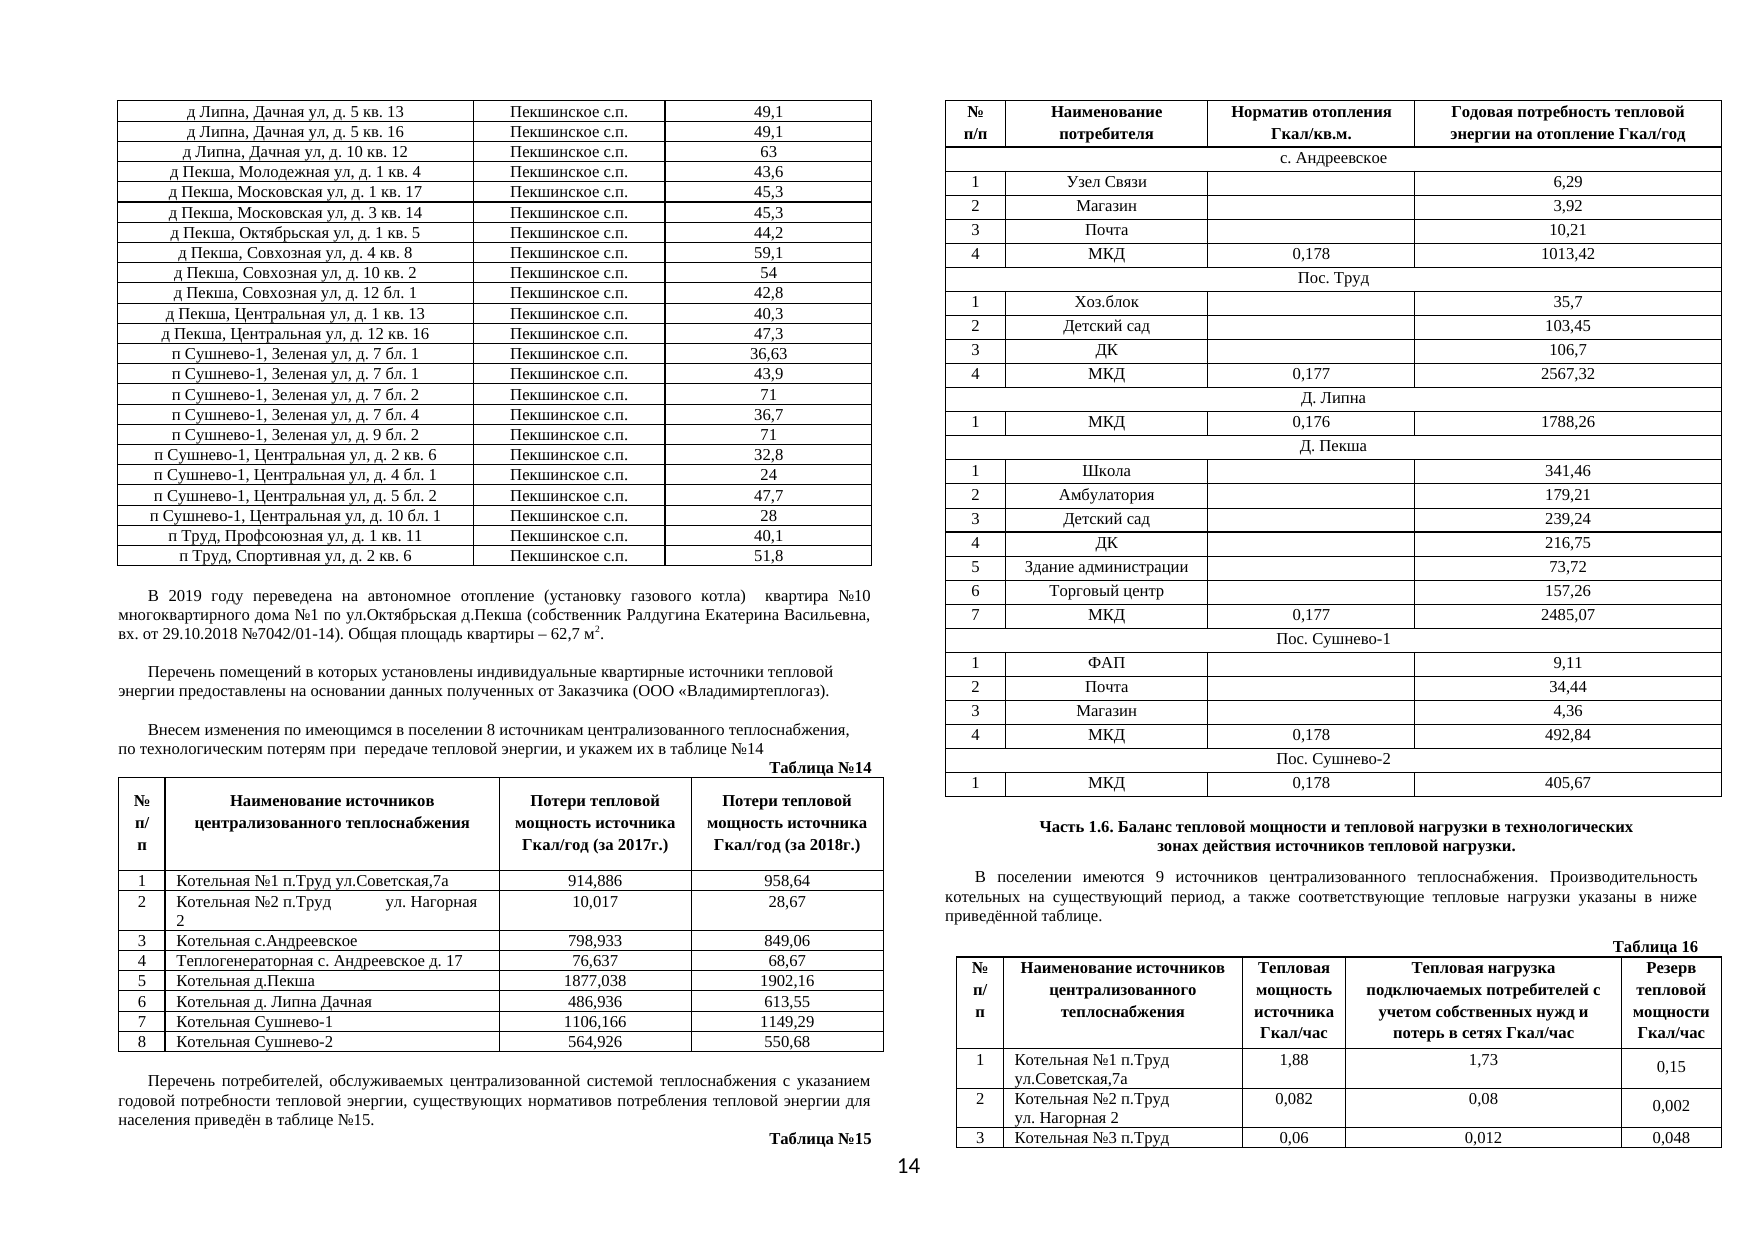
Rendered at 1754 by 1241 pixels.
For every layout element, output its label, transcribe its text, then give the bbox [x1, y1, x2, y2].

table_cell 3 [946, 220, 1005, 243]
table_cell МКД [1006, 244, 1207, 267]
table_cell д Пекша, Центральная ул, д. 1 кв. 13 [118, 304, 473, 323]
table_cell Пекшинское с.п. [474, 405, 664, 424]
table_cell 0,177 [1208, 364, 1414, 387]
table_cell 103,45 [1415, 316, 1721, 339]
table_cell 28,67 [692, 891, 883, 930]
table_cell 54 [666, 263, 871, 282]
table_header Годовая потребность тепловой энергии на отопление Гкал/год [1415, 101, 1721, 146]
table_cell 43,6 [666, 162, 871, 181]
table_cell 1877,038 [500, 971, 691, 990]
table_cell 47,7 [666, 485, 871, 504]
table_cell 492,84 [1415, 725, 1721, 748]
table_cell 1 [119, 871, 164, 890]
table_cell Пос. Сушнево-2 [946, 749, 1721, 772]
table_cell Котельная Сушнево-2 [166, 1032, 499, 1051]
table_cell Пекшинское с.п. [474, 465, 664, 484]
table_header Резерв тепловой мощности Гкал/час [1622, 958, 1721, 1048]
table_cell Хоз.блок [1006, 292, 1207, 315]
table_cell 0,178 [1208, 773, 1414, 796]
table_cell Котельная д.Пекша [166, 971, 499, 990]
table_cell 10,017 [500, 891, 691, 930]
table_cell МКД [1006, 412, 1207, 435]
table_cell [1208, 196, 1414, 219]
table_cell [1208, 484, 1414, 507]
table_cell 1,73 [1346, 1049, 1621, 1088]
table_cell 73,72 [1415, 557, 1721, 579]
table_header № п/п [946, 101, 1005, 146]
table_cell 42,8 [666, 283, 871, 302]
table_cell 914,886 [500, 871, 691, 890]
table_cell 4 [946, 725, 1005, 748]
table_cell 2 [946, 196, 1005, 219]
table_cell [1208, 677, 1414, 700]
table_cell 0,082 [1243, 1089, 1345, 1127]
table_cell Пекшинское с.п. [474, 384, 664, 403]
table_header Наименование потребителя [1006, 101, 1207, 146]
table_cell 49,1 [666, 122, 871, 141]
text зонах действия источников тепловой нагрузки. [945, 836, 1698, 855]
table_cell 1 [957, 1049, 1003, 1088]
table_cell Магазин [1006, 701, 1207, 724]
table_cell [1208, 292, 1414, 315]
table_cell 1 [946, 460, 1005, 483]
table_cell 2 [957, 1089, 1003, 1127]
table_cell Пекшинское с.п. [474, 243, 664, 262]
table_cell Почта [1006, 677, 1207, 700]
table_cell п Сушнево-1, Зеленая ул, д. 9 бл. 2 [118, 425, 473, 444]
table_header Тепловая мощность источника Гкал/час [1243, 958, 1345, 1048]
table_cell [1208, 581, 1414, 604]
table_cell 341,46 [1415, 460, 1721, 483]
table_cell д Липна, Дачная ул, д. 5 кв. 13 [118, 101, 473, 121]
table_cell Пекшинское с.п. [474, 263, 664, 282]
table_cell 1149,29 [692, 1012, 883, 1031]
table_cell п Сушнево-1, Центральная ул, д. 4 бл. 1 [118, 465, 473, 484]
table_cell 45,3 [666, 203, 871, 222]
table_cell 9,11 [1415, 653, 1721, 676]
table_cell 1013,42 [1415, 244, 1721, 267]
table_cell 3 [119, 931, 164, 950]
table_cell 1 [946, 172, 1005, 194]
table_cell п Сушнево-1, Зеленая ул, д. 7 бл. 1 [118, 364, 473, 383]
table_cell 1106,166 [500, 1012, 691, 1031]
table_cell 8 [119, 1032, 164, 1051]
table_cell [1208, 653, 1414, 676]
table_cell 4,36 [1415, 701, 1721, 724]
table_cell 1788,26 [1415, 412, 1721, 435]
table_cell д Пекша, Совхозная ул, д. 12 бл. 1 [118, 283, 473, 302]
table_header Норматив отопления Гкал/кв.м. [1208, 101, 1414, 146]
table_cell 0,002 [1622, 1089, 1721, 1127]
text В 2019 году переведена на автономное отопление (установку газового котла) квартира №10 многоквартирного дома №1 по ул.Октябрьская д.Пекша (собственник Ралдугина Екатерина Васильевна, вх. от 29.10.2018 №7042/01-14). Общая площадь квартиры – 62,7 м2. [118, 585, 871, 643]
table_cell Пекшинское с.п. [474, 203, 664, 222]
table_cell 1 [946, 653, 1005, 676]
table_cell Пекшинское с.п. [474, 425, 664, 444]
table_cell 4 [946, 364, 1005, 387]
table_cell д Пекша, Центральная ул, д. 12 кв. 16 [118, 324, 473, 343]
text В поселении имеются 9 источников централизованного теплоснабжения. Производительность котельных на существующий период, а также соответствующие тепловые нагрузки указаны в ниже приведённой таблице. [945, 867, 1698, 925]
table_cell [1208, 316, 1414, 339]
table_cell Пекшинское с.п. [474, 122, 664, 141]
table_cell 564,926 [500, 1032, 691, 1051]
table_cell Здание администрации [1006, 557, 1207, 579]
table_cell 1 [946, 412, 1005, 435]
table_cell 798,933 [500, 931, 691, 950]
table_cell 0,012 [1346, 1128, 1621, 1147]
table_cell Котельная Сушнево-1 [166, 1012, 499, 1031]
table_cell 157,26 [1415, 581, 1721, 604]
table_cell 51,8 [666, 546, 871, 565]
table_cell 76,637 [500, 951, 691, 970]
table_cell 3 [946, 509, 1005, 531]
table_cell Пекшинское с.п. [474, 101, 664, 121]
table_cell 0,176 [1208, 412, 1414, 435]
table_header № п/п [119, 778, 164, 870]
text Таблица №15 [118, 1129, 871, 1148]
table_cell Пекшинское с.п. [474, 304, 664, 323]
table_cell 63 [666, 142, 871, 161]
table_cell п Сушнево-1, Центральная ул, д. 5 бл. 2 [118, 485, 473, 504]
table_cell [1208, 557, 1414, 579]
table_cell МКД [1006, 364, 1207, 387]
table_cell п Сушнево-1, Центральная ул, д. 10 бл. 1 [118, 506, 473, 525]
table_cell Котельная №1 п.Труд ул.Советская,7а [1004, 1049, 1242, 1088]
table_header Потери тепловой мощность источника Гкал/год (за 2018г.) [692, 778, 883, 870]
table_cell 2 [119, 891, 164, 930]
table_cell 44,2 [666, 223, 871, 242]
table_cell 7 [946, 605, 1005, 628]
table_cell Школа [1006, 460, 1207, 483]
table_cell Д. Липна [946, 388, 1721, 411]
table_cell Детский сад [1006, 509, 1207, 531]
table_cell 613,55 [692, 991, 883, 1011]
table_cell 59,1 [666, 243, 871, 262]
table_cell Пекшинское с.п. [474, 324, 664, 343]
table_cell 0,177 [1208, 605, 1414, 628]
table_cell Пекшинское с.п. [474, 344, 664, 363]
table_cell 958,64 [692, 871, 883, 890]
table_cell 3 [946, 340, 1005, 363]
table_cell [1208, 220, 1414, 243]
table_cell 32,8 [666, 445, 871, 464]
table_cell Пекшинское с.п. [474, 223, 664, 242]
table_cell п Труд, Спортивная ул, д. 2 кв. 6 [118, 546, 473, 565]
table_cell п Сушнево-1, Зеленая ул, д. 7 бл. 1 [118, 344, 473, 363]
table_cell 35,7 [1415, 292, 1721, 315]
table_cell д Пекша, Октябрьская ул, д. 1 кв. 5 [118, 223, 473, 242]
table_cell Котельная №3 п.Труд ул.Спортивная 2 [1004, 1128, 1242, 1147]
table_cell 47,3 [666, 324, 871, 343]
table_cell 0,178 [1208, 725, 1414, 748]
table_cell [1208, 533, 1414, 556]
table_cell 28 [666, 506, 871, 525]
table_cell 0,06 [1243, 1128, 1345, 1147]
table_cell 0,178 [1208, 244, 1414, 267]
table_cell п Сушнево-1, Зеленая ул, д. 7 бл. 4 [118, 405, 473, 424]
table_cell 71 [666, 425, 871, 444]
table_cell 34,44 [1415, 677, 1721, 700]
table_cell 1,88 [1243, 1049, 1345, 1088]
table_cell п Сушнево-1, Центральная ул, д. 2 кв. 6 [118, 445, 473, 464]
table_cell 43,9 [666, 364, 871, 383]
table_cell Пекшинское с.п. [474, 445, 664, 464]
table_cell 36,7 [666, 405, 871, 424]
table_cell 179,21 [1415, 484, 1721, 507]
table_cell 40,3 [666, 304, 871, 323]
table_cell 40,1 [666, 526, 871, 545]
table_cell 2 [946, 484, 1005, 507]
table_cell п Труд, Профсоюзная ул, д. 1 кв. 11 [118, 526, 473, 545]
table_cell Торговый центр [1006, 581, 1207, 604]
table_cell 4 [946, 533, 1005, 556]
table_cell 1902,16 [692, 971, 883, 990]
table_cell 6 [119, 991, 164, 1011]
text Внесем изменения по имеющимся в поселении 8 источникам централизованного теплоснабжения, по технологическим потерям при передаче тепловой энергии, и укажем их в таблице №14 [118, 719, 871, 758]
table_cell Пос. Труд [946, 268, 1721, 291]
table_cell 6 [946, 581, 1005, 604]
table_cell 10,21 [1415, 220, 1721, 243]
table_cell Пекшинское с.п. [474, 526, 664, 545]
table_cell д Пекша, Московская ул, д. 1 кв. 17 [118, 182, 473, 201]
table_cell 5 [946, 557, 1005, 579]
table_cell Котельная №2 п.Труд ул. Нагорная 2 [1004, 1089, 1242, 1127]
table_cell 6,29 [1415, 172, 1721, 194]
table_cell 3,92 [1415, 196, 1721, 219]
table_cell Узел Связи [1006, 172, 1207, 194]
table_cell Пекшинское с.п. [474, 283, 664, 302]
table_cell 106,7 [1415, 340, 1721, 363]
table_cell Амбулатория [1006, 484, 1207, 507]
table_cell 7 [119, 1012, 164, 1031]
table_cell Пекшинское с.п. [474, 364, 664, 383]
table_cell Котельная д. Липна Дачная [166, 991, 499, 1011]
text Перечень потребителей, обслуживаемых централизованной системой теплоснабжения с указанием годовой потребности тепловой энергии, существующих нормативов потребления тепловой энергии для населения приведён в таблице №15. [118, 1071, 871, 1129]
table_cell 849,06 [692, 931, 883, 950]
table_cell ДК [1006, 533, 1207, 556]
table_cell 550,68 [692, 1032, 883, 1051]
table_cell Теплогенераторная с. Андреевское д. 17 [166, 951, 499, 970]
table_cell МКД [1006, 725, 1207, 748]
table_header Наименование источников централизованного теплоснабжения [1004, 958, 1242, 1048]
table_cell Детский сад [1006, 316, 1207, 339]
table_cell 0,15 [1622, 1049, 1721, 1088]
table_cell Котельная №2 п.Труд ул. Нагорная 2 [166, 891, 499, 930]
table_cell Котельная с.Андреевское [166, 931, 499, 950]
table_cell Пекшинское с.п. [474, 162, 664, 181]
table_cell д Пекша, Совхозная ул, д. 10 кв. 2 [118, 263, 473, 282]
table_cell п Сушнево-1, Зеленая ул, д. 7 бл. 2 [118, 384, 473, 403]
table_cell ДК [1006, 340, 1207, 363]
table_cell Пекшинское с.п. [474, 182, 664, 201]
table_cell 1 [946, 773, 1005, 796]
table_cell [1208, 340, 1414, 363]
table_cell МКД [1006, 605, 1207, 628]
table_cell 2 [946, 316, 1005, 339]
text Часть 1.6. Баланс тепловой мощности и тепловой нагрузки в технологических [945, 816, 1698, 836]
table_cell 0,08 [1346, 1089, 1621, 1127]
text Таблица 16 [945, 937, 1698, 956]
table_cell [1208, 509, 1414, 531]
table_cell 71 [666, 384, 871, 403]
table_cell 45,3 [666, 182, 871, 201]
table_cell 24 [666, 465, 871, 484]
table_cell Пекшинское с.п. [474, 485, 664, 504]
table_header Потери тепловой мощность источника Гкал/год (за 2017г.) [500, 778, 691, 870]
table_cell 4 [946, 244, 1005, 267]
table_cell 3 [946, 701, 1005, 724]
text Перечень помещений в которых установлены индивидуальные квартирные источники тепловой энергии предоставлены на основании данных полученных от Заказчика (ООО «Владимиртеплогаз). [118, 662, 871, 700]
table_cell 239,24 [1415, 509, 1721, 531]
table_cell 1 [946, 292, 1005, 315]
table_header Тепловая нагрузка подключаемых потребителей с учетом собственных нужд и потерь в сетях Гкал/час [1346, 958, 1621, 1048]
table_cell Пос. Сушнево-1 [946, 629, 1721, 652]
table_cell д Пекша, Совхозная ул, д. 4 кв. 8 [118, 243, 473, 262]
table_cell 486,936 [500, 991, 691, 1011]
table_cell Магазин [1006, 196, 1207, 219]
table_cell 49,1 [666, 101, 871, 121]
table_cell д Липна, Дачная ул, д. 5 кв. 16 [118, 122, 473, 141]
table_cell 3 [957, 1128, 1003, 1147]
table_header Наименование источников централизованного теплоснабжения [166, 778, 499, 870]
table_cell 2485,07 [1415, 605, 1721, 628]
table_cell 2567,32 [1415, 364, 1721, 387]
table_cell Пекшинское с.п. [474, 506, 664, 525]
table_cell ФАП [1006, 653, 1207, 676]
table_cell 5 [119, 971, 164, 990]
table_header № п/п [957, 958, 1003, 1048]
table_cell Пекшинское с.п. [474, 142, 664, 161]
table_cell [1208, 701, 1414, 724]
table_cell 405,67 [1415, 773, 1721, 796]
table_cell 2 [946, 677, 1005, 700]
table_cell МКД [1006, 773, 1207, 796]
table_cell д Липна, Дачная ул, д. 10 кв. 12 [118, 142, 473, 161]
text Таблица №14 [118, 758, 871, 777]
table_cell д Пекша, Московская ул, д. 3 кв. 14 [118, 203, 473, 222]
table_cell 36,63 [666, 344, 871, 363]
table_cell д Пекша, Молодежная ул, д. 1 кв. 4 [118, 162, 473, 181]
table_cell Пекшинское с.п. [474, 546, 664, 565]
table_cell Д. Пекша [946, 436, 1721, 459]
table_cell 68,67 [692, 951, 883, 970]
table_cell [1208, 460, 1414, 483]
table_cell 0,048 [1622, 1128, 1721, 1147]
table_cell Почта [1006, 220, 1207, 243]
table_cell 4 [119, 951, 164, 970]
table_cell [1208, 172, 1414, 194]
table_cell 216,75 [1415, 533, 1721, 556]
table_cell Котельная №1 п.Труд ул.Советская,7а [166, 871, 499, 890]
table_cell с. Андреевское [946, 148, 1721, 171]
